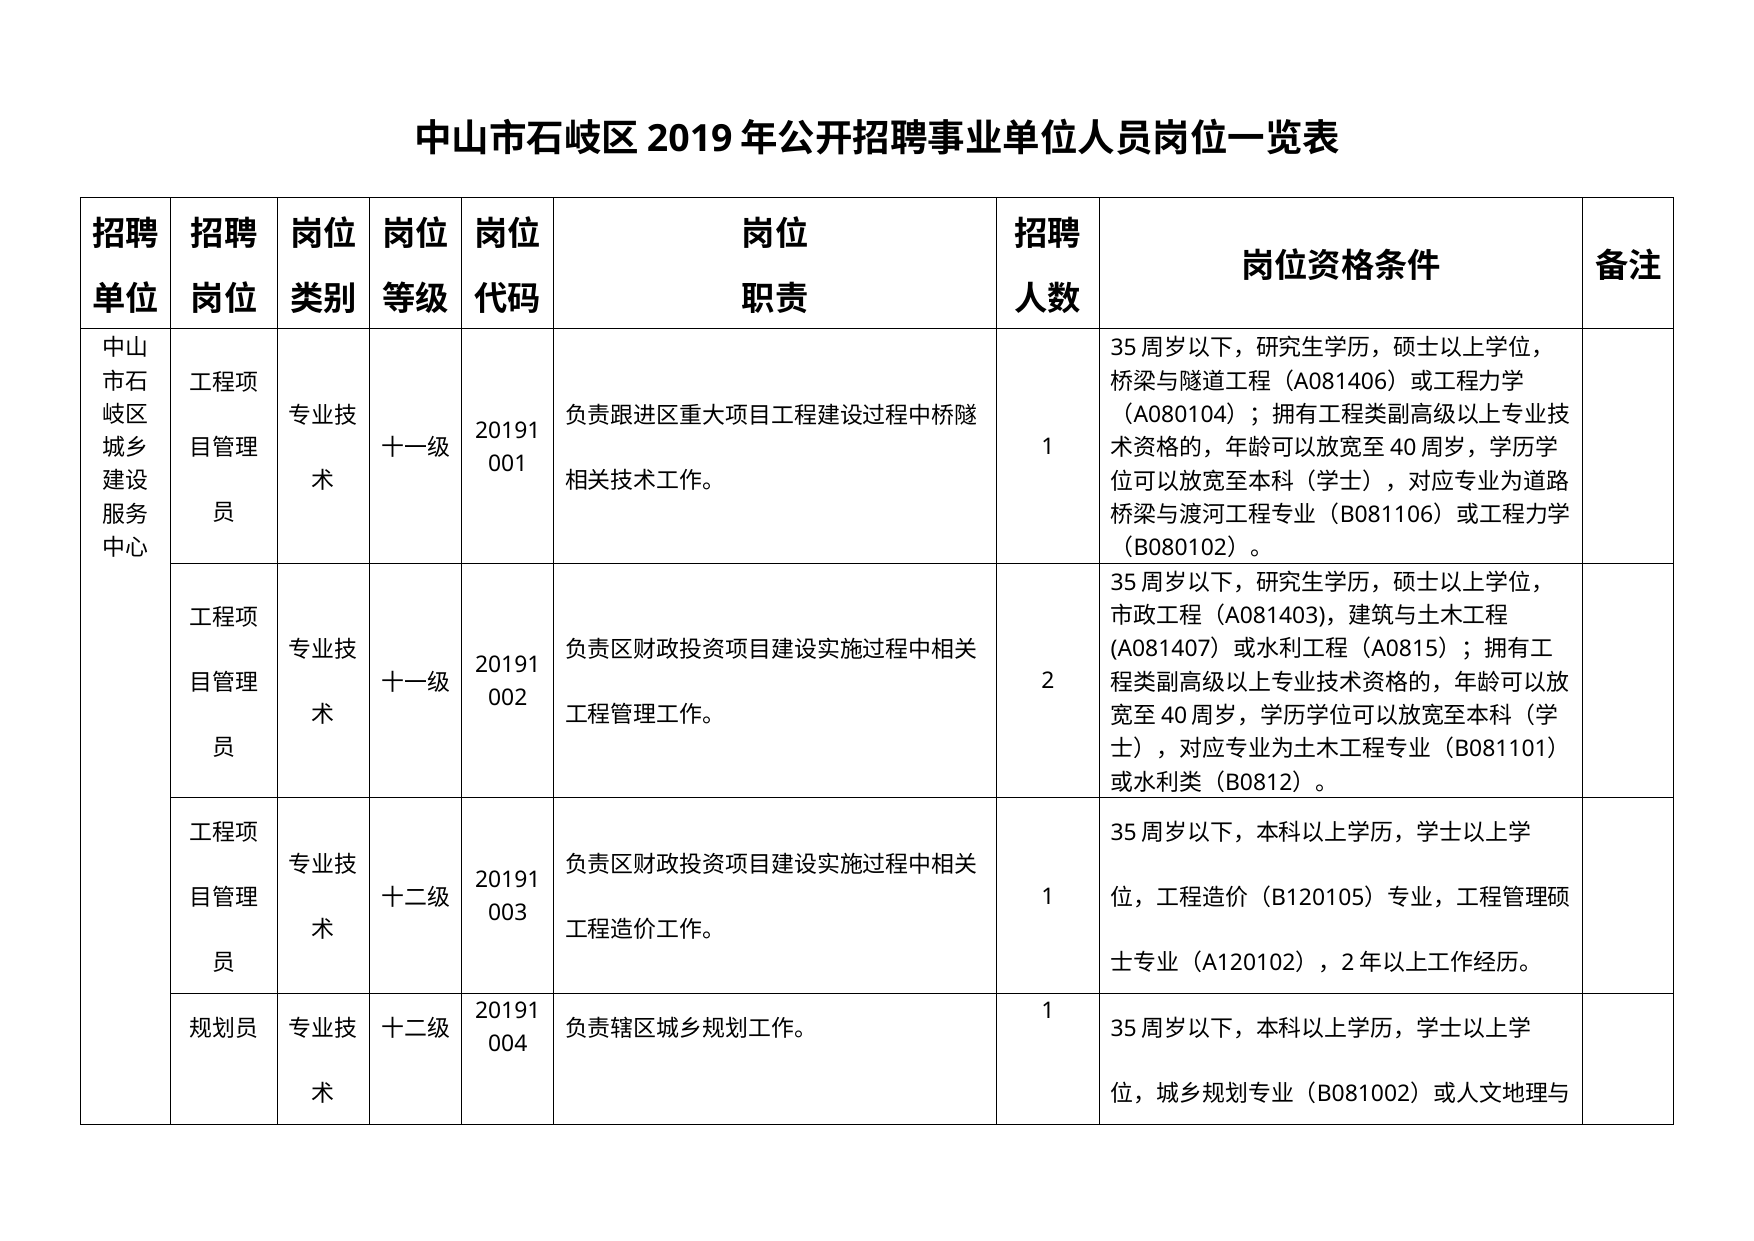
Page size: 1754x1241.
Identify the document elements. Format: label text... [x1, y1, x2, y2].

table_header 岗位 职责 [554, 198, 996, 328]
table_cell 专业技术 [278, 329, 369, 562]
table_header 岗位资格条件 [1100, 198, 1582, 328]
table_cell 十一级 [370, 329, 461, 562]
table_cell [1583, 798, 1673, 993]
table_cell 1 [997, 329, 1099, 562]
table_header 招聘 岗位 [171, 198, 277, 328]
table_header 岗位 类别 [278, 198, 369, 328]
table_cell 专业技术 [278, 994, 369, 1124]
table_cell 中山市石岐区城乡建设服务中心 [81, 329, 170, 1124]
table_cell [1583, 564, 1673, 797]
table_cell 负责区财政投资项目建设实施过程中相关工程造价工作。 [554, 798, 996, 993]
table_cell 十一级 [370, 564, 461, 797]
table_cell 35周岁以下，研究生学历，硕士以上学位，桥梁与隧道工程（A081406）或工程力学（A080104）；拥有工程类副高级以上专业技术资格的，年龄可以放宽至40周岁，学历学位可以放宽至本科（学士），对应专业为道路桥梁与渡河工程专业（B081106）或工程力学（B080102）。 [1100, 329, 1582, 562]
table_header 岗位代码 [462, 198, 553, 328]
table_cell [1100, 994, 1582, 1124]
table_cell 20191002 [462, 564, 553, 797]
table_cell 工程项目管理员 [171, 564, 277, 797]
table_cell 十二级 [370, 994, 461, 1124]
table_header 备注 [1583, 198, 1673, 328]
table_cell 20191004 [462, 994, 553, 1124]
table_cell 1 [997, 798, 1099, 993]
table_cell 35周岁以下，本科以上学历，学士以上学位，工程造价（B120105）专业，工程管理硕士专业（A120102），2年以上工作经历。 [1100, 798, 1582, 993]
table_cell 专业技术 [278, 798, 369, 993]
table_header 招聘人数 [997, 198, 1099, 328]
table_cell 十二级 [370, 798, 461, 993]
table_header 招聘单位 [81, 198, 170, 328]
table_cell 2 [997, 564, 1099, 797]
table_cell 负责辖区城乡规划工作。 [554, 994, 996, 1124]
text 中山市石岐区2019年公开招聘事业单位人员岗位一览表 [150, 103, 1604, 168]
table_cell 20191003 [462, 798, 553, 993]
table_cell 工程项目管理员 [171, 329, 277, 562]
table_cell 专业技术 [278, 564, 369, 797]
table_cell [1583, 994, 1673, 1124]
table_cell 规划员 [171, 994, 277, 1124]
table_cell 20191001 [462, 329, 553, 562]
table_cell 负责区财政投资项目建设实施过程中相关工程管理工作。 [554, 564, 996, 797]
table_header 岗位等级 [370, 198, 461, 328]
table_cell 工程项目管理员 [171, 798, 277, 993]
table_cell [1583, 329, 1673, 562]
table_cell 负责跟进区重大项目工程建设过程中桥隧相关技术工作。 [554, 329, 996, 562]
table_cell 35周岁以下，研究生学历，硕士以上学位，市政工程（A081403)，建筑与土木工程(A081407）或水利工程（A0815）；拥有工程类副高级以上专业技术资格的，年龄可以放宽至40周岁，学历学位可以放宽至本科（学士），对应专业为土木工程专业（B081101）或水利类（B0812）。 [1100, 564, 1582, 797]
table_cell 1 [997, 994, 1099, 1124]
